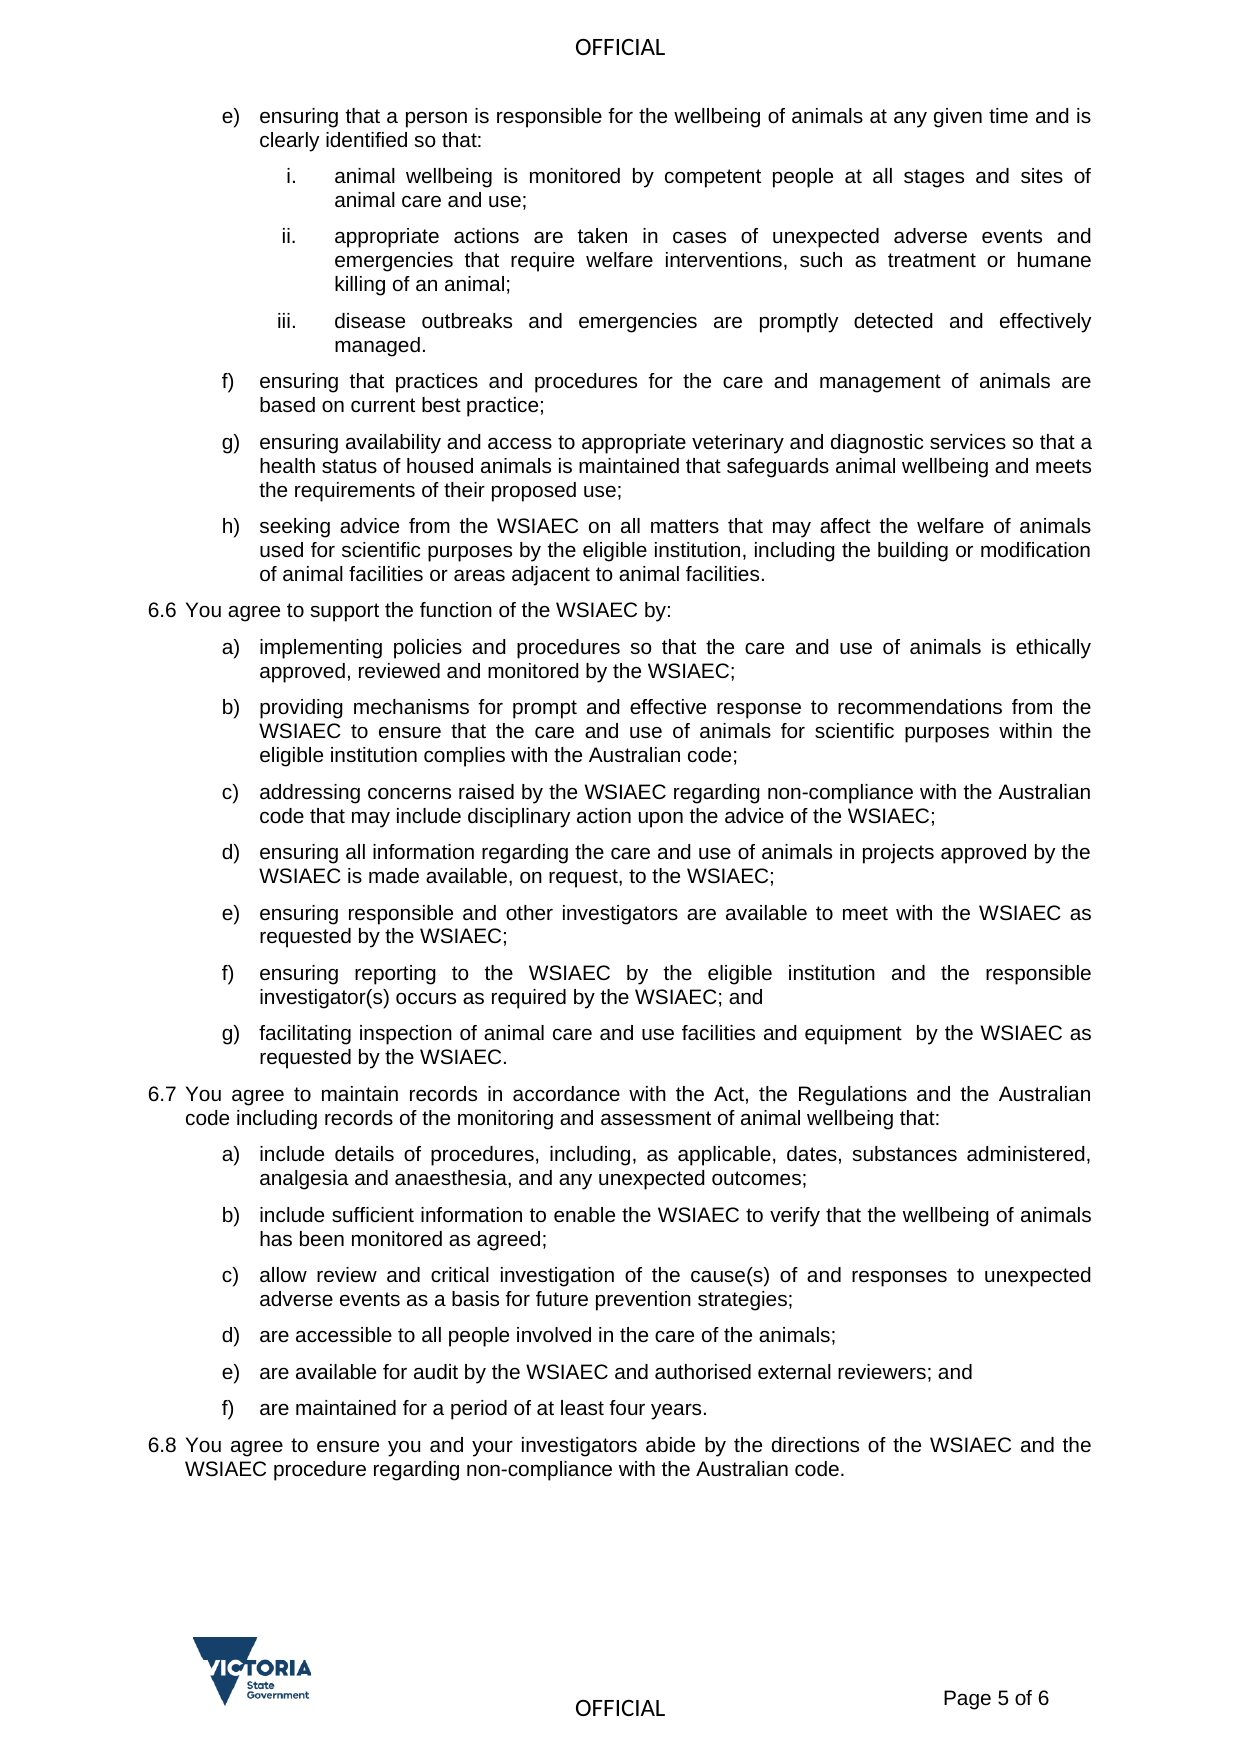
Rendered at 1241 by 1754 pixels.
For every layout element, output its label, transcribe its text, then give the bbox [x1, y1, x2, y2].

list ensuring availability and access to appropriate veterinary and diagnostic services so that a health status of housed animals is maintained that safeguards animal wellbeing and meets the requirements of their proposed use; [222, 429, 1093, 501]
list include details of procedures, including, as applicable, dates, substances administered, analgesia and anaesthesia, and any unexpected outcomes; [222, 1142, 1093, 1190]
list include sufficient information to enable the WSIAEC to verify that the wellbeing of animals has been monitored as agreed; [222, 1202, 1093, 1250]
list You agree to maintain records in accordance with the Act, the Regulations and the Australian code including records of the monitoring and assessment of animal wellbeing that: [148, 1082, 1093, 1129]
list ensuring responsible and other investigators are available to meet with the WSIAEC as requested by the WSIAEC; [222, 900, 1093, 948]
list seeking advice from the WSIAEC on all matters that may affect the welfare of animals used for scientific purposes by the eligible institution, including the building or modification of animal facilities or areas adjacent to animal facilities. [222, 514, 1093, 586]
list are available for audit by the WSIAEC and authorised external reviewers; and [222, 1360, 1093, 1384]
list You agree to ensure you and your investigators abide by the directions of the WSIAEC and the WSIAEC procedure regarding non-compliance with the Australian code. [148, 1433, 1093, 1481]
list animal wellbeing is monitored by competent people at all stages and sites of animal care and use; [297, 164, 1093, 212]
list disease outbreaks and emergencies are promptly detected and effectively managed. [297, 309, 1093, 357]
picture [192, 1637, 312, 1706]
list are maintained for a period of at least four years. [222, 1396, 1093, 1420]
list ensuring that a person is responsible for the wellbeing of animals at any given time and is clearly identified so that: [222, 103, 1093, 151]
list are accessible to all people involved in the care of the animals; [222, 1323, 1093, 1347]
list ensuring all information regarding the care and use of animals in projects approved by the WSIAEC is made available, on request, to the WSIAEC; [222, 840, 1093, 888]
list providing mechanisms for prompt and effective response to recommendations from the WSIAEC to ensure that the care and use of animals for scientific purposes within the eligible institution complies with the Australian code; [222, 695, 1093, 767]
list facilitating inspection of animal care and use facilities and equipment by the WSIAEC as requested by the WSIAEC. [222, 1021, 1093, 1069]
list implementing policies and procedures so that the care and use of animals is ethically approved, reviewed and monitored by the WSIAEC; [222, 635, 1093, 683]
list ensuring that practices and procedures for the care and management of animals are based on current best practice; [222, 369, 1093, 417]
list You agree to support the function of the WSIAEC by: [148, 598, 1093, 622]
list appropriate actions are taken in cases of unexpected adverse events and emergencies that require welfare interventions, such as treatment or humane killing of an animal; [297, 224, 1093, 296]
list ensuring reporting to the WSIAEC by the eligible institution and the responsible investigator(s) occurs as required by the WSIAEC; and [222, 961, 1093, 1009]
list allow review and critical investigation of the cause(s) of and responses to unexpected adverse events as a basis for future prevention strategies; [222, 1263, 1093, 1311]
list addressing concerns raised by the WSIAEC regarding non-compliance with the Australian code that may include disciplinary action upon the advice of the WSIAEC; [222, 779, 1093, 827]
